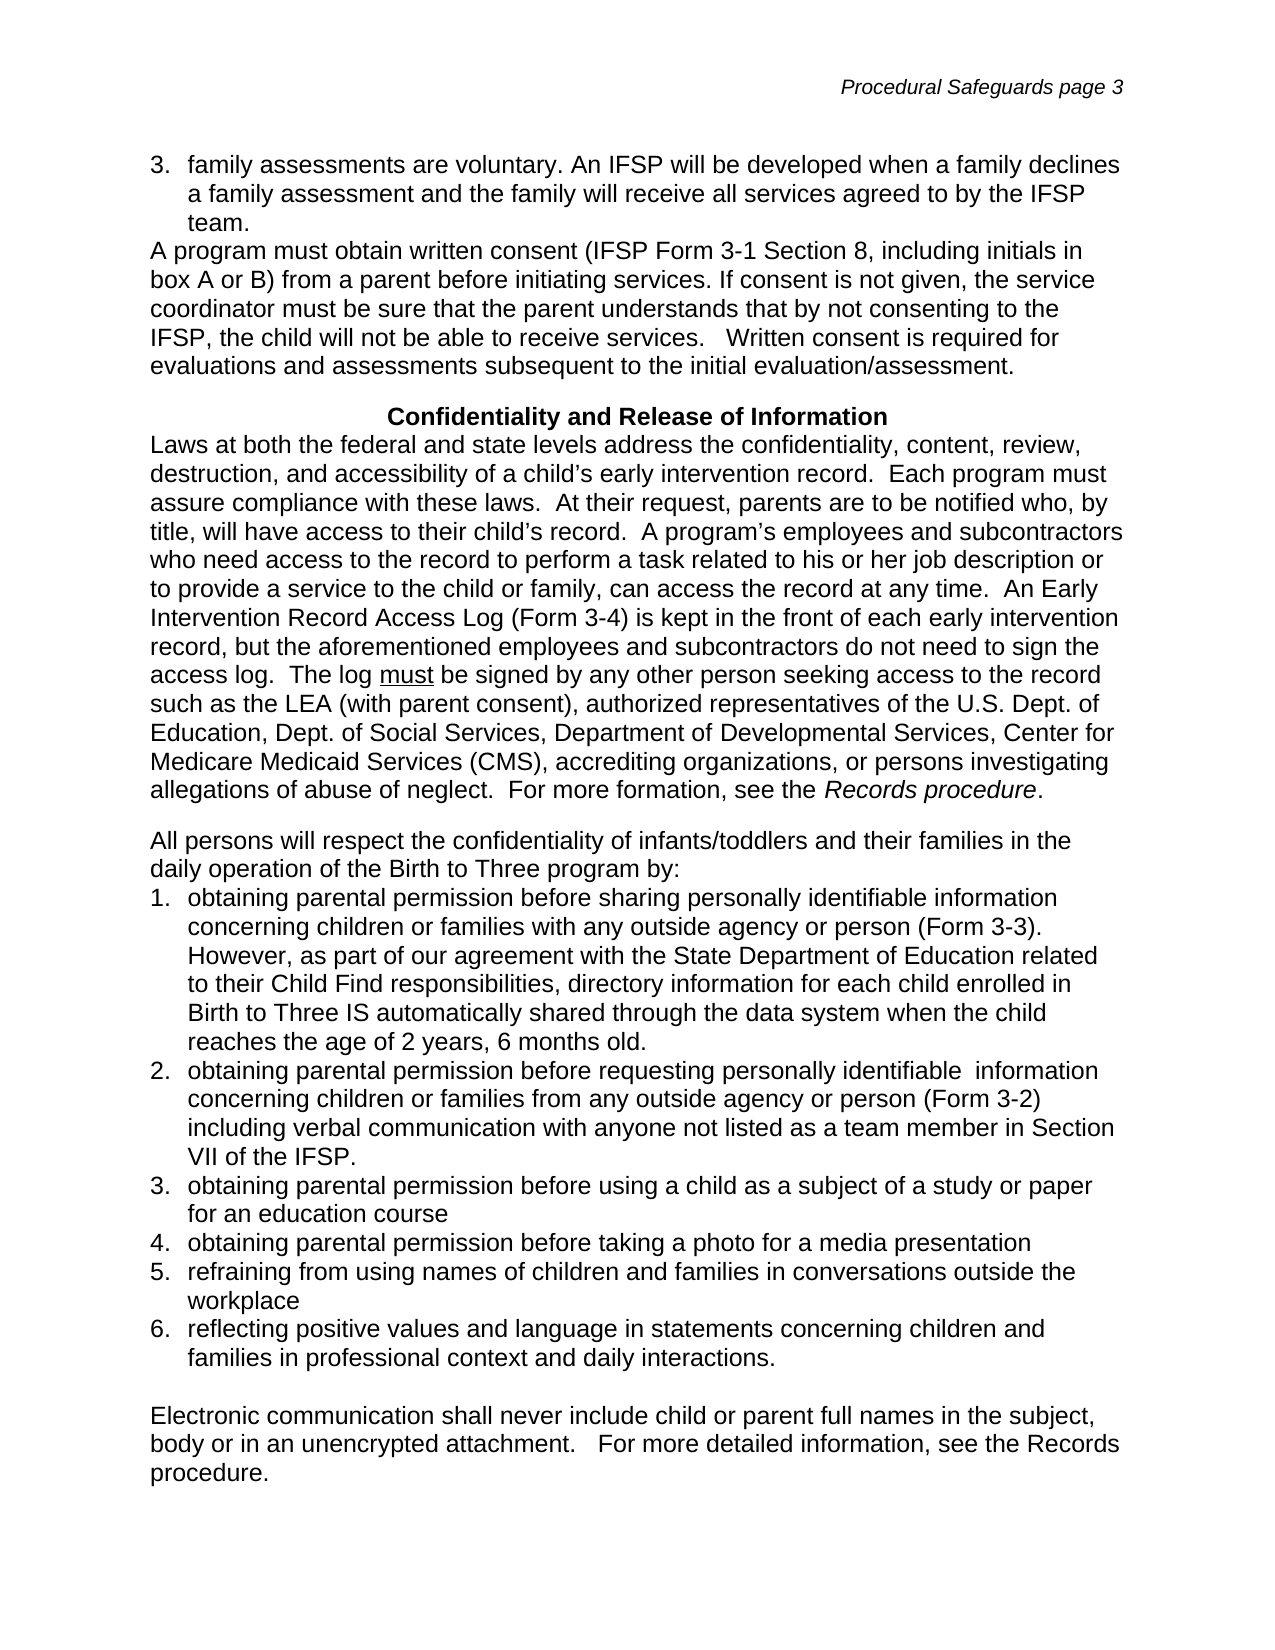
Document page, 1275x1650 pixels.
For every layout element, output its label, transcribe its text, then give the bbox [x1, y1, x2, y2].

list obtaining parental permission before requesting personally identifiable information concerning children or families from any outside agency or person (Form 3-2) including verbal communication with anyone not listed as a team member in Section VII of the IFSP. [150, 1056, 1125, 1171]
list obtaining parental permission before taking a photo for a media presentation [150, 1228, 1125, 1257]
list obtaining parental permission before using a child as a subject of a study or paper for an education course [150, 1171, 1125, 1228]
text All persons will respect the confidentiality of infants/toddlers and their families in the daily operation of the Birth to Three program by: [150, 826, 1125, 883]
list refraining from using names of children and families in conversations outside the workplace [150, 1257, 1125, 1314]
list family assessments are voluntary. An IFSP will be developed when a family declines a family assessment and the family will receive all services agreed to by the IFSP team. [150, 150, 1125, 236]
text Confidentiality and Release of Information [150, 402, 1125, 430]
list obtaining parental permission before sharing personally identifiable information concerning children or families with any outside agency or person (Form 3-3). However, as part of our agreement with the State Department of Education related to their Child Find responsibilities, directory information for each child enrolled in Birth to Three IS automatically shared through the data system when the child reaches the age of 2 years, 6 months old. [150, 883, 1125, 1056]
text Laws at both the federal and state levels address the confidentiality, content, review, destruction, and accessibility of a child’s early intervention record. Each program must assure compliance with these laws. At their request, parents are to be notified who, by title, will have access to their child’s record. A program’s employees and subcontractors who need access to the record to perform a task related to his or her job description or to provide a service to the child or family, can access the record at any time. An Early Intervention Record Access Log (Form 3-4) is kept in the front of each early intervention record, but the aforementioned employees and subcontractors do not need to sign the access log. The log must be signed by any other person seeking access to the record such as the LEA (with parent consent), authorized representatives of the U.S. Dept. of Education, Dept. of Social Services, Department of Developmental Services, Center for Medicare Medicaid Services (CMS), accrediting organizations, or persons investigating allegations of abuse of neglect. For more formation, see the Records procedure. [150, 430, 1125, 804]
text Electronic communication shall never include child or parent full names in the subject, body or in an unencrypted attachment. For more detailed information, see the Records procedure. [150, 1401, 1125, 1487]
list reflecting positive values and language in statements concerning children and families in professional context and daily interactions. [150, 1314, 1125, 1372]
text A program must obtain written consent (IFSP Form 3-1 Section 8, including initials in box A or B) from a parent before initiating services. If consent is not given, the service coordinator must be sure that the parent understands that by not consenting to the IFSP, the child will not be able to receive services. Written consent is required for evaluations and assessments subsequent to the initial evaluation/assessment. [150, 236, 1125, 380]
